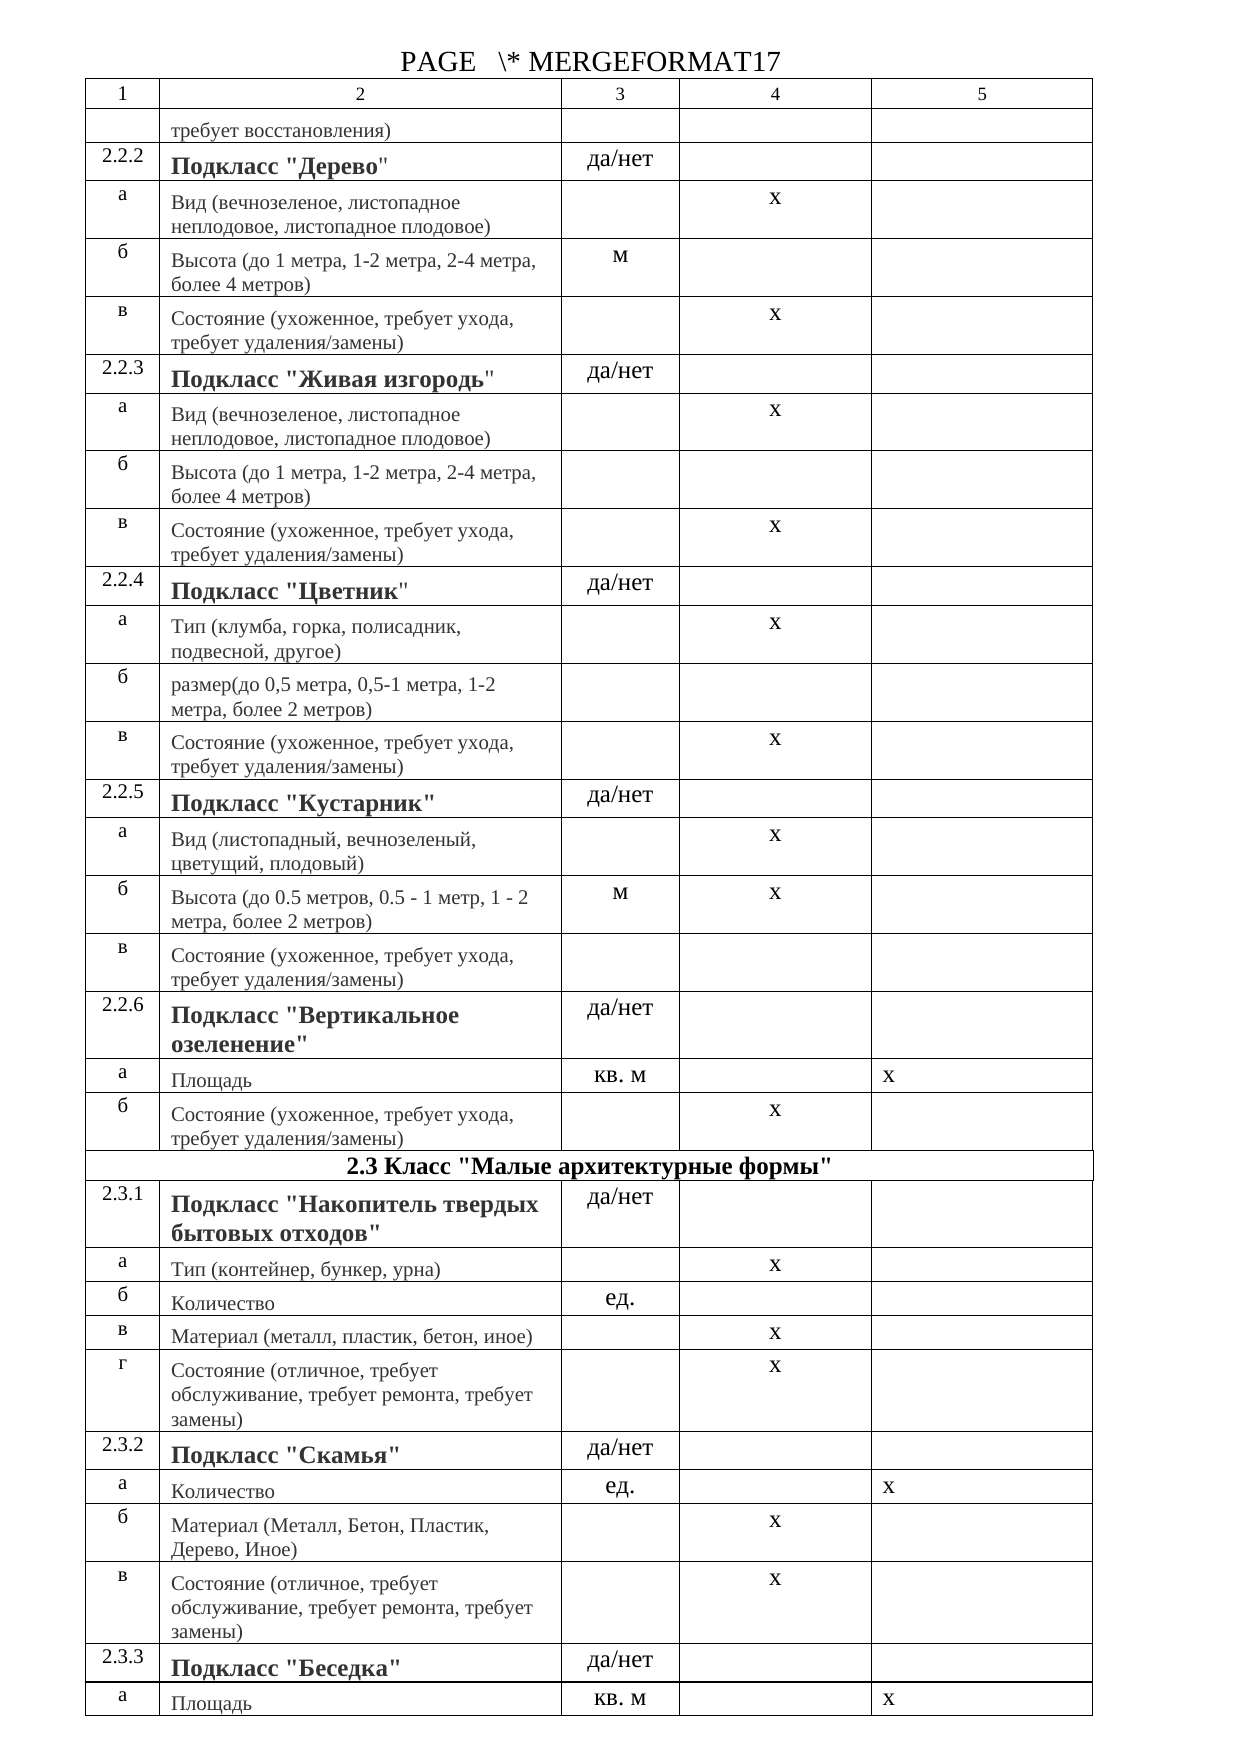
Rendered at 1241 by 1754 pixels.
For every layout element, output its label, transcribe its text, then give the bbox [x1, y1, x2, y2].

table_cell х [872, 1059, 1092, 1092]
table_cell [680, 1683, 871, 1715]
table_cell [872, 1181, 1092, 1247]
table_cell 2.2.2 [86, 143, 159, 180]
table_cell б [86, 1093, 159, 1150]
table_cell да/нет [562, 143, 679, 180]
table_cell в [86, 297, 159, 354]
table_cell да/нет [562, 567, 679, 605]
table_cell [872, 239, 1092, 296]
table_cell [562, 1350, 679, 1431]
table_cell [872, 451, 1092, 508]
table_cell б [86, 451, 159, 508]
table_cell х [680, 876, 871, 933]
table_cell [562, 1093, 679, 1150]
table_cell Подкласс "Скамья" [160, 1432, 561, 1469]
table_cell [562, 722, 679, 778]
table_cell [872, 934, 1092, 991]
table_cell Состояние (отличное, требует обслуживание, требует ремонта, требует замены) [160, 1350, 561, 1431]
table_cell Подкласс "Цветник" [160, 567, 561, 605]
table_cell да/нет [562, 992, 679, 1058]
table_cell [562, 1562, 679, 1643]
table_cell [872, 1644, 1092, 1681]
table_cell [872, 606, 1092, 663]
table_cell 2.2.4 [86, 567, 159, 605]
table_cell [562, 664, 679, 721]
table_cell [872, 297, 1092, 354]
table_cell б [86, 1282, 159, 1315]
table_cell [160, 1562, 561, 1643]
table_header 5 [872, 79, 1092, 108]
table_cell [680, 1059, 871, 1092]
table_cell 2.2.5 [86, 780, 159, 817]
table_cell [872, 109, 1092, 142]
table_cell б [86, 876, 159, 933]
table_cell Высота (до , 1-, 2-, более ) [160, 239, 561, 296]
table_cell Высота (до , 0.5 - , 1 - , более ) [160, 876, 561, 933]
table_cell ед. [562, 1470, 679, 1503]
table_cell Количество [160, 1470, 561, 1503]
table_cell [562, 181, 679, 238]
table_cell Количество [160, 1282, 561, 1315]
table_cell [872, 992, 1092, 1058]
table_cell [680, 780, 871, 817]
table_cell х [680, 109, 871, 142]
table_cell [872, 664, 1092, 721]
table_cell м [562, 876, 679, 933]
table_cell [562, 1504, 679, 1561]
table_cell б [86, 1504, 159, 1561]
table_cell Подкласс "Дерево" [160, 143, 561, 180]
table_cell Подкласс "Живая изгородь" [160, 355, 561, 392]
table_cell [562, 451, 679, 508]
table_cell Состояние (ухоженное, требует ухода, требует удаления/замены) [160, 509, 561, 566]
table_cell [680, 1181, 871, 1247]
table_cell [872, 355, 1092, 392]
table_cell [872, 1432, 1092, 1469]
table_header 1 [86, 79, 159, 108]
table_cell Состояние (ухоженное, требует ухода, требует удаления/замены) [160, 297, 561, 354]
table_cell х [680, 818, 871, 875]
table_cell да/нет [562, 355, 679, 392]
table_cell [562, 1248, 679, 1281]
table_cell х [680, 1562, 871, 1643]
table_cell [562, 606, 679, 663]
table_cell х [680, 509, 871, 566]
table_cell а [86, 1248, 159, 1281]
table_cell в [86, 509, 159, 566]
table_cell Вид (вечнозеленое, листопадное неплодовое, листопадное плодовое) [160, 394, 561, 450]
table_cell 2.3 Класс "Малые архитектурные формы" [86, 1151, 1093, 1180]
table_cell х [680, 1350, 871, 1431]
table_cell [872, 1248, 1092, 1281]
table_cell [680, 1432, 871, 1469]
table_cell х [680, 1504, 871, 1561]
table_cell Материал (металл, пластик, бетон, иное) [160, 1316, 561, 1348]
table_cell Тип (клумба, горка, полисадник, подвесной, другое) [160, 606, 561, 663]
table_cell [680, 664, 871, 721]
table_cell [872, 1504, 1092, 1561]
table_cell [562, 297, 679, 354]
table_cell Материал (Металл, Бетон, Пластик, Дерево, Иное) [160, 1504, 561, 1561]
table_cell [872, 722, 1092, 778]
table_cell Подкласс "Вертикальное озеленение" [160, 992, 561, 1058]
table_cell [872, 1562, 1092, 1643]
table_cell 2.3.1 [86, 1181, 159, 1247]
table_cell [872, 509, 1092, 566]
table_cell [872, 143, 1092, 180]
table_cell х [680, 181, 871, 238]
table_cell в [86, 1316, 159, 1348]
table_cell г [86, 1350, 159, 1431]
table_cell 2.2.3 [86, 355, 159, 392]
table_cell 2.3.2 [86, 1432, 159, 1469]
table_cell [872, 1282, 1092, 1315]
table_header 2 [160, 79, 561, 108]
table_cell х [680, 722, 871, 778]
table_cell Состояние (ухоженное, требует ухода, требует удаления/замены) [160, 722, 561, 778]
table_cell [872, 181, 1092, 238]
table_cell [872, 1093, 1092, 1150]
table_cell ед. [562, 1282, 679, 1315]
table_cell [562, 818, 679, 875]
table_cell размер(до , 0,5-, 1-, более ) [160, 664, 561, 721]
table_cell х [680, 1248, 871, 1281]
table_cell кв. м [562, 1059, 679, 1092]
table_cell Высота (до , 1-, 2-, более ) [160, 451, 561, 508]
table_cell [872, 1350, 1092, 1431]
table_cell [680, 567, 871, 605]
table_cell в [86, 109, 159, 142]
table_cell Вид (листопадный, вечнозеленый, цветущий, плодовый) [160, 818, 561, 875]
table_cell [562, 509, 679, 566]
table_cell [160, 109, 561, 142]
table_cell [562, 1316, 679, 1348]
table_cell а [86, 818, 159, 875]
table_cell [680, 934, 871, 991]
table_cell 2.2.6 [86, 992, 159, 1058]
table_cell [680, 143, 871, 180]
table_cell Подкласс "Накопитель твердых бытовых отходов" [160, 1181, 561, 1247]
table_cell да/нет [562, 1181, 679, 1247]
table_cell х [680, 1093, 871, 1150]
table_cell в [86, 722, 159, 778]
table_cell да/нет [562, 780, 679, 817]
table_cell а [86, 1683, 159, 1715]
table_cell б [86, 239, 159, 296]
table_cell х [680, 394, 871, 450]
table_cell [680, 1282, 871, 1315]
table_cell м [562, 239, 679, 296]
table_cell х [872, 1470, 1092, 1503]
table_cell [680, 992, 871, 1058]
table_cell х [872, 1683, 1092, 1715]
table_cell да/нет [562, 1644, 679, 1681]
table_cell Вид (вечнозеленое, листопадное неплодовое, листопадное плодовое) [160, 181, 561, 238]
table_cell да/нет [562, 1432, 679, 1469]
table_cell Состояние (ухоженное, требует ухода, требует удаления/замены) [160, 934, 561, 991]
table_header 3 [562, 79, 679, 108]
table_cell [680, 451, 871, 508]
table_cell б [86, 664, 159, 721]
table_cell в [86, 934, 159, 991]
table_cell а [86, 1059, 159, 1092]
table_cell х [680, 1316, 871, 1348]
table_cell Площадь [160, 1683, 561, 1715]
table_cell [872, 780, 1092, 817]
table_header 4 [680, 79, 871, 108]
table_cell а [86, 394, 159, 450]
table_cell 2.3.3 [86, 1644, 159, 1681]
table_cell Тип (контейнер, бункер, урна) [160, 1248, 561, 1281]
table_cell х [680, 297, 871, 354]
table_cell [872, 818, 1092, 875]
table_cell [562, 109, 679, 142]
table_cell [872, 567, 1092, 605]
table_cell Подкласс "Кустарник" [160, 780, 561, 817]
table_cell а [86, 606, 159, 663]
table_cell а [86, 1470, 159, 1503]
table_cell [680, 355, 871, 392]
table_cell Площадь [160, 1059, 561, 1092]
table_cell [680, 239, 871, 296]
table_cell [680, 1644, 871, 1681]
table_cell [872, 1316, 1092, 1348]
table_cell Состояние (ухоженное, требует ухода, требует удаления/замены) [160, 1093, 561, 1150]
table_cell Подкласс "Беседка" [160, 1644, 561, 1681]
table_cell в [86, 1562, 159, 1643]
table_cell а [86, 181, 159, 238]
table_cell [562, 934, 679, 991]
table_cell [872, 394, 1092, 450]
table_cell [680, 1470, 871, 1503]
table_cell [562, 394, 679, 450]
table_cell х [680, 606, 871, 663]
table_cell [872, 876, 1092, 933]
table_cell кв. м [562, 1683, 679, 1715]
